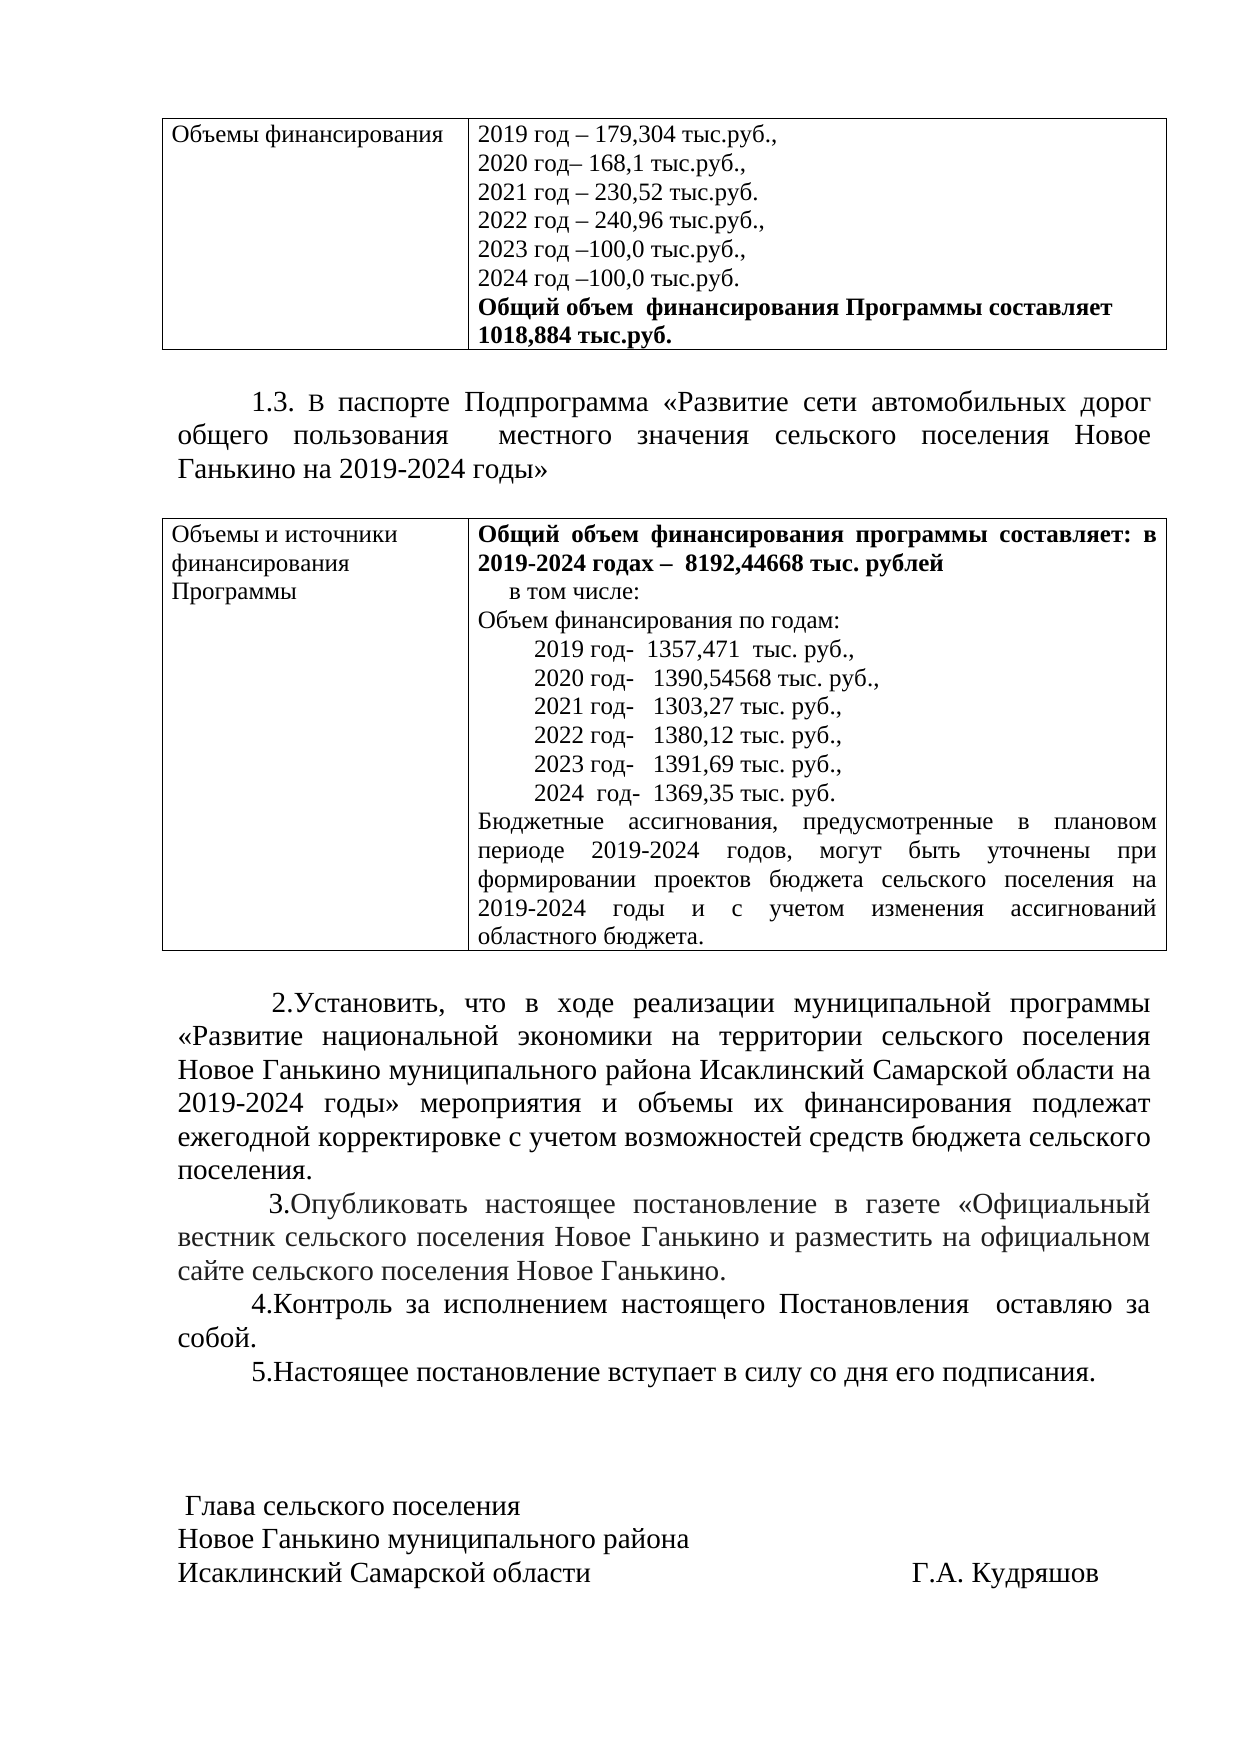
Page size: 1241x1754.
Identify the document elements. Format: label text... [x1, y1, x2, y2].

text 2.Установить, что в ходе реализации муниципальной программы «Развитие национальной экономики на территории сельского поселения Новое Ганькино муниципального района Исаклинский Самарской области на 2019-2024 годы» мероприятия и объемы их финансирования подлежат ежегодной корректировке с учетом возможностей средств бюджета сельского поселения. [177, 985, 1152, 1186]
text 3.Опубликовать настоящее постановление в газете «Официальный вестник сельского поселения Новое Ганькино и разместить на официальном сайте сельского поселения Новое Ганькино. [177, 1186, 1152, 1287]
table_header 2019 год – 179,304 тыс.руб., 2020 год– 168,1 тыс.руб., 2021 год – 230,52 тыс.руб. 2022 год – 240,96 тыс.руб., 2023 год –100,0 тыс.руб., 2024 год –100,0 тыс.руб. Общий объем финансирования Программы составляет 1018,884 тыс.руб. [469, 119, 1166, 349]
table_header Объемы и источники финансирования Программы [163, 519, 468, 950]
text 4.Контроль за исполнением настоящего Постановления оставляю за собой. [177, 1287, 1152, 1354]
text 1.3. В паспорте Подпрограмма «Развитие сети автомобильных дорог общего пользования местного значения сельского поселения Новое Ганькино на 2019-2024 годы» [177, 384, 1152, 484]
text Глава сельского поселения [177, 1488, 1152, 1521]
text Исаклинский Самарской области Г.А. Кудряшов [177, 1555, 1152, 1588]
table_header Общий объем финансирования программы составляет: в 2019-2024 годах – 8192,44668 тыс. рублей в том числе: Объем финансирования по годам: 2019 год- 1357,471 тыс. руб., 2020 год- 1390,54568 тыс. руб., 2021 год- 1303,27 тыс. руб., 2022 год- 1380,12 тыс. руб., 2023 год- 1391,69 тыс. руб., 2024 год- 1369,35 тыс. руб. Бюджетные ассигнования, предусмотренные в плановом периоде 2019-2024 годов, могут быть уточнены при формировании проектов бюджета сельского поселения на 2019-2024 годы и с учетом изменения ассигнований областного бюджета. [469, 519, 1166, 950]
text Новое Ганькино муниципального района [177, 1521, 1152, 1555]
text 5.Настоящее постановление вступает в силу со дня его подписания. [177, 1354, 1152, 1387]
table_header Объемы финансирования [163, 119, 468, 349]
